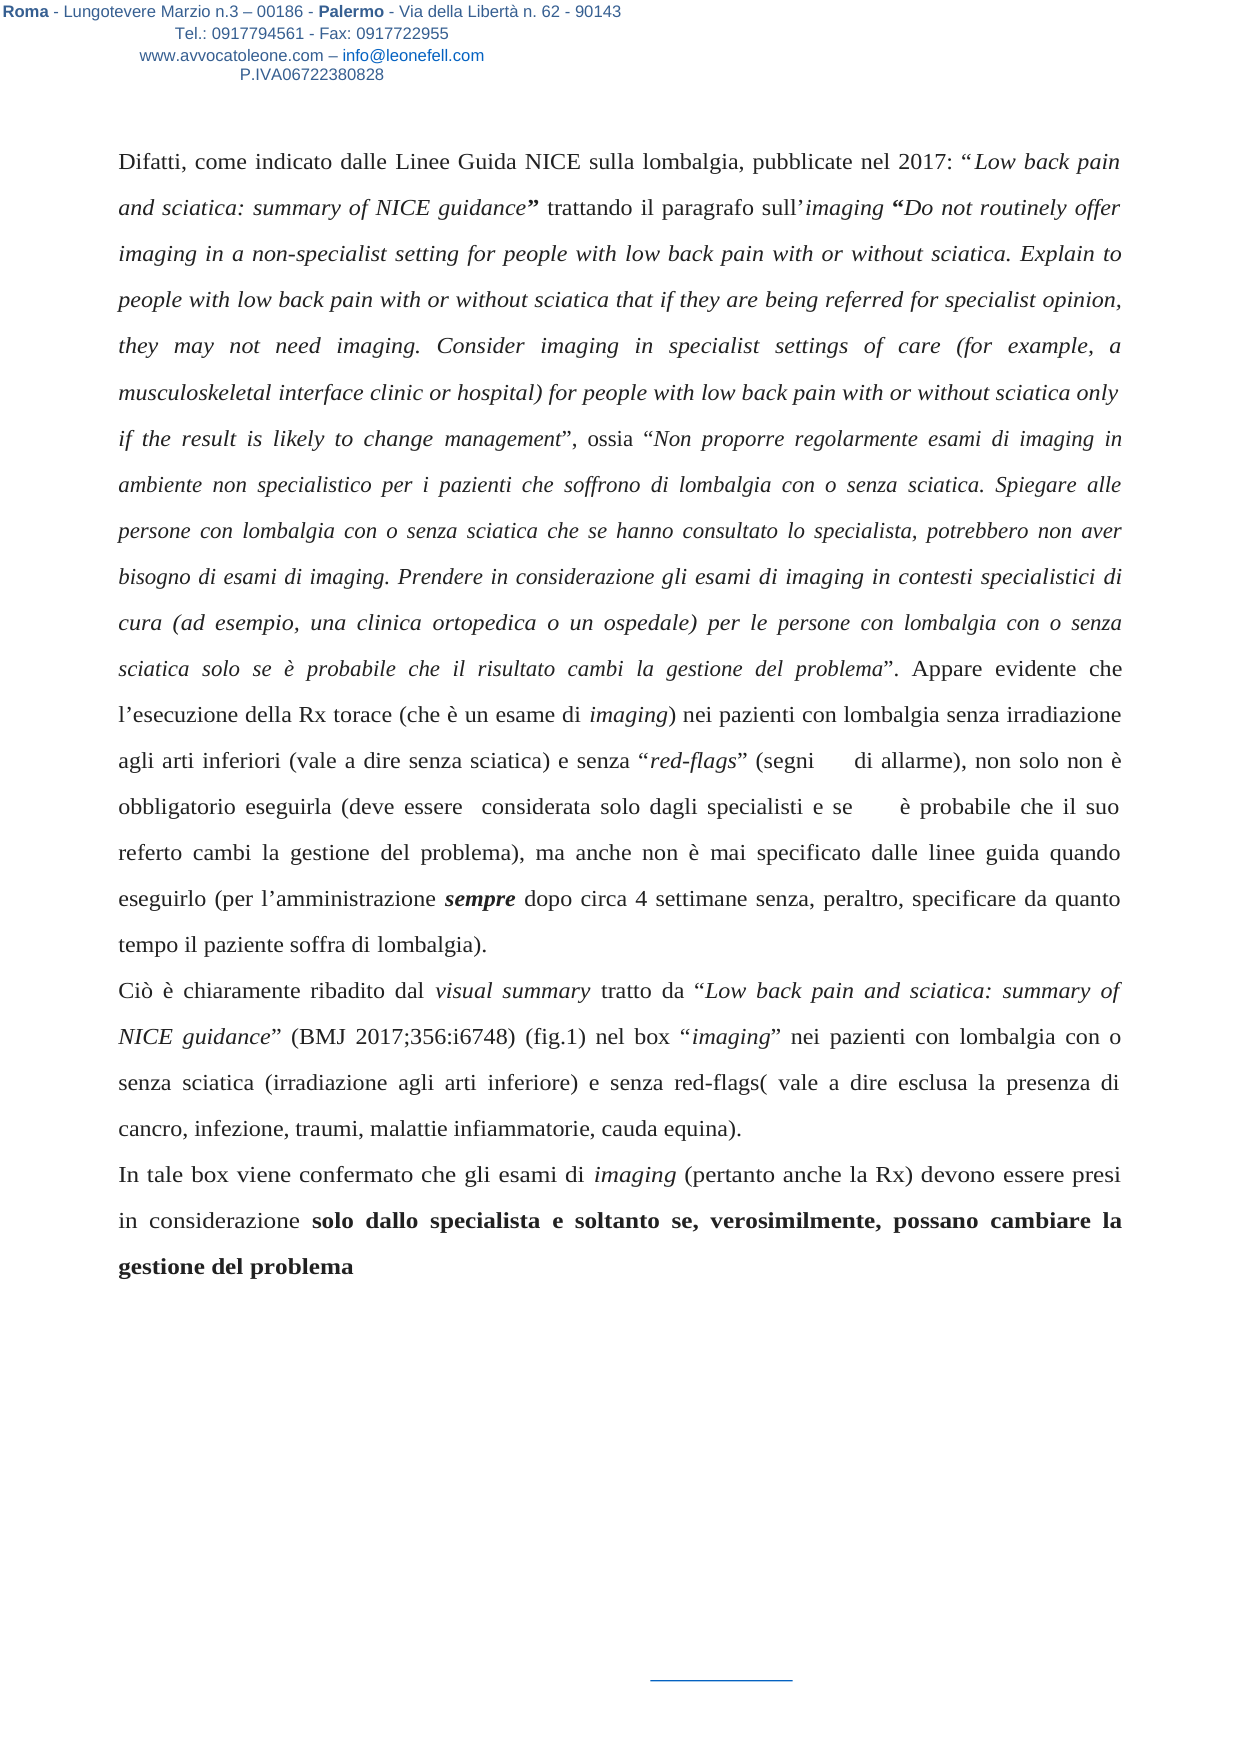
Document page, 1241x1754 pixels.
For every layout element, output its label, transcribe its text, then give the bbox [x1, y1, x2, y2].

text Ciò è chiaramente ribadito dal visual summary tratto da “Low back pain and sciatica: summary of NICE guidance” (BMJ 2017;356:i6748) (fig.1) nel box “imaging” nei pazienti con lombalgia con o senza sciatica (irradiazione agli arti inferiore) e senza red-flags( vale a dire esclusa la presenza di cancro, infezione, traumi, malattie infiammatorie, cauda equina). [118, 977, 1122, 1142]
text In tale box viene confermato che gli esami di imaging (pertanto anche la Rx) devono essere presi in considerazione solo dallo specialista e soltanto se, verosimilmente, possano cambiare la gestione del problema [118, 1161, 1122, 1280]
text Difatti, come indicato dalle Linee Guida NICE sulla lombalgia, pubblicate nel 2017: “Low back pain and sciatica: summary of NICE guidance” trattando il paragrafo sull’imaging “Do not routinely offer imaging in a non-specialist setting for people with low back pain with or without sciatica. Explain to people with low back pain with or without sciatica that if they are being referred for specialist opinion, they may not need imaging. Consider imaging in specialist settings of care (for example, a musculoskeletal interface clinic or hospital) for people with low back pain with or without sciatica only if the result is likely to change management”, ossia “Non proporre regolarmente esami di imaging in ambiente non specialistico per i pazienti che soffrono di lombalgia con o senza sciatica. Spiegare alle persone con lombalgia con o senza sciatica che se hanno consultato lo specialista, potrebbero non aver bisogno di esami di imaging. Prendere in considerazione gli esami di imaging in contesti specialistici di cura (ad esempio, una clinica ortopedica o un ospedale) per le persone con lombalgia con o senza sciatica solo se è probabile che il risultato cambi la gestione del problema”. Appare evidente che l’esecuzione della Rx torace (che è un esame di imaging) nei pazienti con lombalgia senza irradiazione agli arti inferiori (vale a dire senza sciatica) e senza “red-flags” (segni di allarme), non solo non è obbligatorio eseguirla (deve essere considerata solo dagli specialisti e se è probabile che il suo referto cambi la gestione del problema), ma anche non è mai specificato dalle linee guida quando eseguirlo (per l’amministrazione sempre dopo circa 4 settimane senza, peraltro, specificare da quanto tempo il paziente soffra di lombalgia). [118, 148, 1122, 957]
